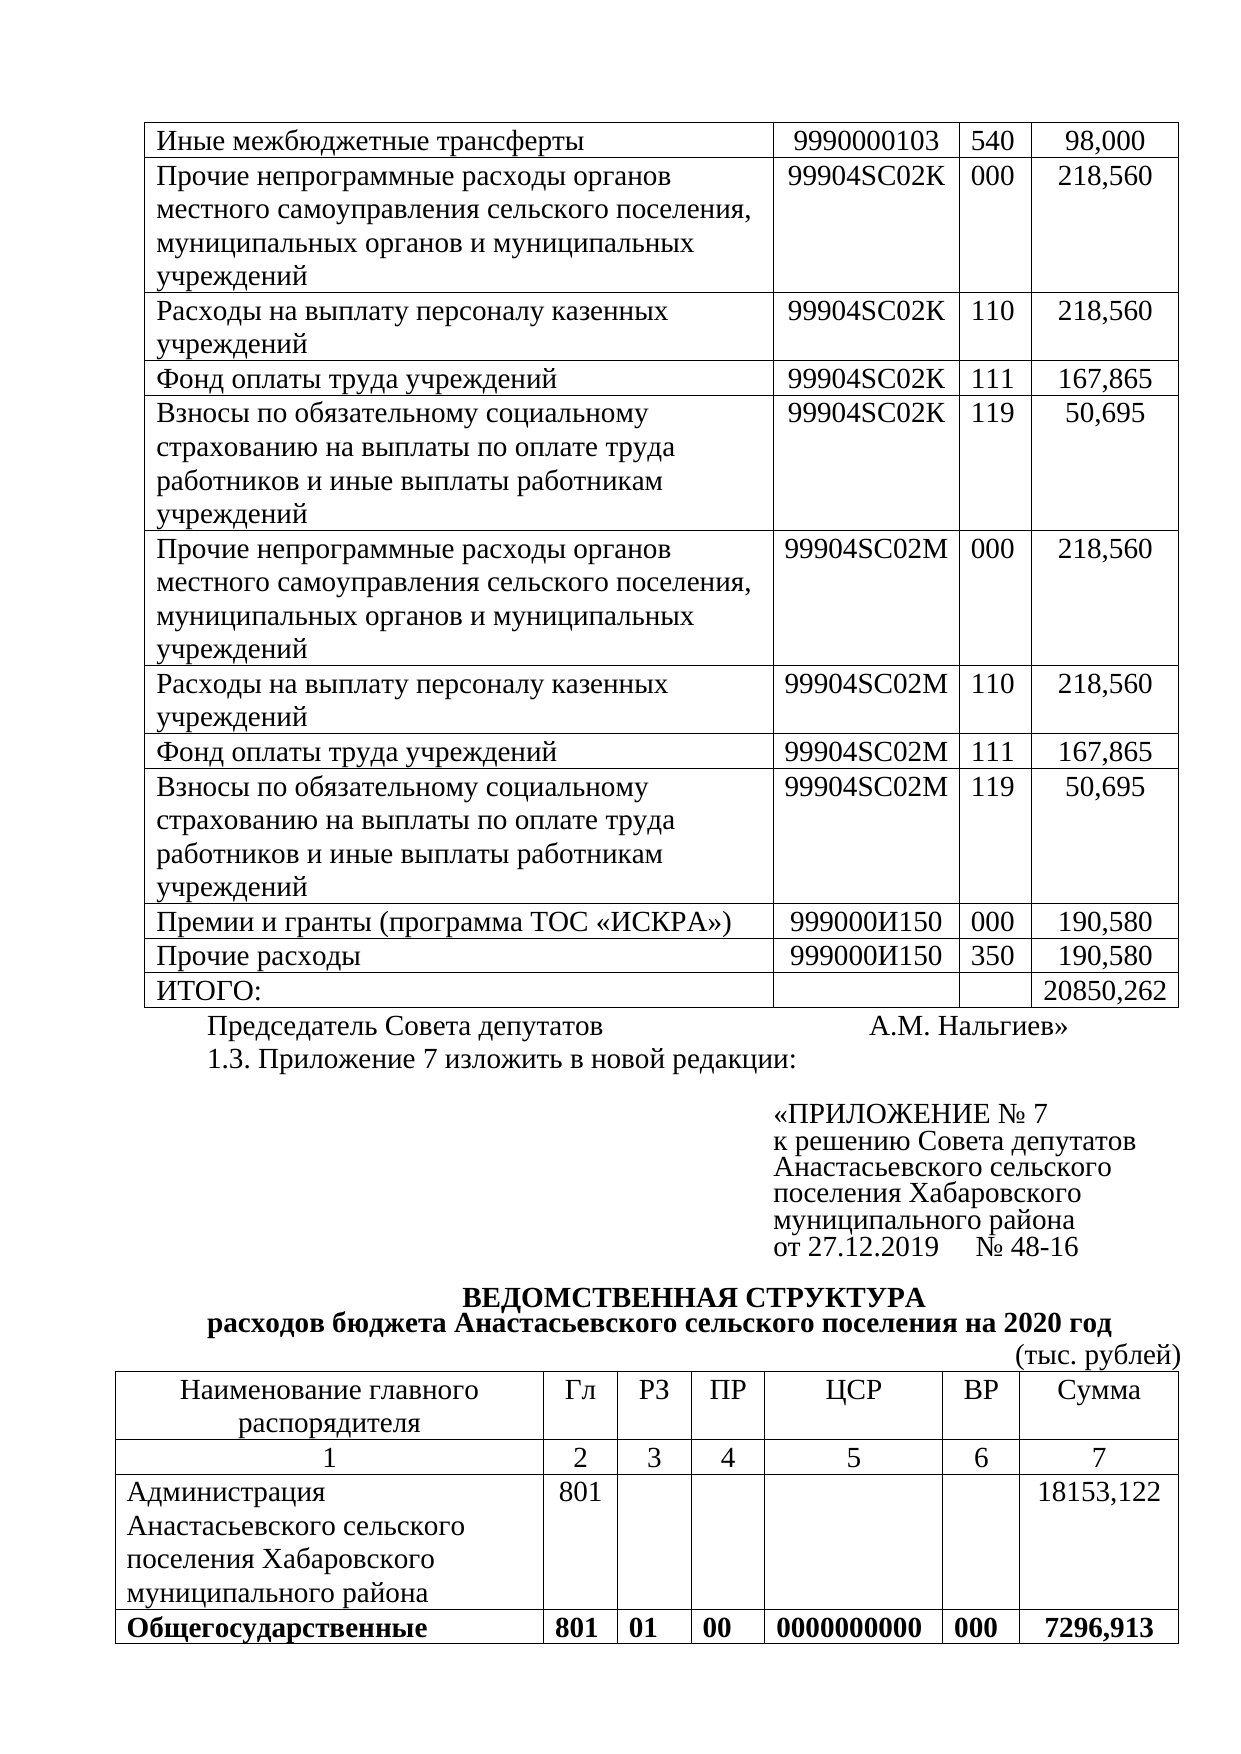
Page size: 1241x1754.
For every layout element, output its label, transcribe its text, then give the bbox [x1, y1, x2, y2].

table_header ВР [943, 1372, 1019, 1439]
table_header Гл [544, 1372, 617, 1439]
table_cell 111 [960, 734, 1031, 768]
table_cell 99904SС02К [774, 158, 959, 292]
table_cell Прочие расходы [145, 939, 773, 972]
text ВЕДОМСТВЕННАЯ СТРУКТУРА [207, 1287, 1181, 1312]
table_cell 18153,122 [1020, 1475, 1178, 1609]
table_cell Расходы на выплату персоналу казенных учреждений [145, 666, 773, 733]
table_cell 218,560 [1032, 531, 1178, 665]
text Председатель Совета депутатов А.М. Нальгиев» [207, 1008, 1181, 1041]
table_cell к решению Совета депутатов [762, 1129, 1204, 1156]
table_cell 218,560 [1032, 158, 1178, 292]
table_cell 000 [960, 158, 1031, 292]
table_cell поселения Хабаровского [762, 1181, 1204, 1208]
table_header ПР [692, 1372, 764, 1439]
table_header «ПРИЛОЖЕНИЕ № 7 [762, 1075, 1204, 1129]
table_cell [692, 1475, 764, 1609]
table_cell 99904SС02К [774, 361, 959, 394]
table_cell [960, 973, 1031, 1007]
table_cell 98,000 [1032, 123, 1178, 157]
table_cell 2 [544, 1440, 617, 1473]
table_cell 4 [692, 1440, 764, 1473]
table_cell 999000И150 [774, 904, 959, 937]
table_cell [765, 1475, 942, 1609]
table_cell 20850,262 [1032, 973, 1178, 1007]
table_cell 3 [618, 1440, 691, 1473]
table_cell ИТОГО: [145, 973, 773, 1007]
table_cell 999000И150 [774, 939, 959, 972]
table_cell 6 [943, 1440, 1019, 1473]
table_cell 01 [618, 1610, 691, 1643]
table_cell Иные межбюджетные трансферты [145, 123, 773, 157]
table_cell Взносы по обязательному социальному страхованию на выплаты по оплате труда работников и иные выплаты работникам учреждений [145, 769, 773, 903]
table_cell 7296,913 [1020, 1610, 1178, 1643]
table_header ЦСР [765, 1372, 942, 1439]
table_cell [618, 1475, 691, 1609]
table_cell 99904SС02М [774, 769, 959, 903]
text расходов бюджета Анастасьевского сельского поселения на 2020 год [207, 1312, 1181, 1337]
table_cell 99904SС02М [774, 734, 959, 768]
table_cell 99904SС02К [774, 396, 959, 530]
table_cell 99904SС02М [774, 531, 959, 665]
table_cell Взносы по обязательному социальному страхованию на выплаты по оплате труда работников и иные выплаты работникам учреждений [145, 396, 773, 530]
table_cell Прочие непрограммные расходы органов местного самоуправления сельского поселения, муниципальных органов и муниципальных учреждений [145, 158, 773, 292]
table_cell Фонд оплаты труда учреждений [145, 361, 773, 394]
table_cell Администрация Анастасьевского сельского поселения Хабаровского муниципального района [116, 1475, 543, 1609]
table_cell муниципального района от 27.12.2019 № 48-16 [762, 1208, 1204, 1262]
table_cell 167,865 [1032, 734, 1178, 768]
table_cell 801 [544, 1475, 617, 1609]
text 1.3. Приложение 7 изложить в новой редакции: [207, 1041, 1181, 1075]
table_header РЗ [618, 1372, 691, 1439]
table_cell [116, 1610, 543, 1643]
table_cell 000 [943, 1610, 1019, 1643]
table_cell Премии и гранты (программа ТОС «ИСКРА») [145, 904, 773, 937]
table_cell Фонд оплаты труда учреждений [145, 734, 773, 768]
table_cell 110 [960, 666, 1031, 733]
table_cell [774, 973, 959, 1007]
table_cell 99904SС02К [774, 293, 959, 360]
table_cell 111 [960, 361, 1031, 394]
table_cell 000 [960, 904, 1031, 937]
table_cell 00 [692, 1610, 764, 1643]
table_cell 50,695 [1032, 769, 1178, 903]
table_header Сумма [1020, 1372, 1178, 1439]
table_cell 167,865 [1032, 361, 1178, 394]
table_header Наименование главного распорядителя [116, 1372, 543, 1439]
table_cell 350 [960, 939, 1031, 972]
table_cell 801 [544, 1610, 617, 1643]
table_cell 1 [116, 1440, 543, 1473]
table_cell 9990000103 [774, 123, 959, 157]
table_cell 218,560 [1032, 666, 1178, 733]
table_cell 5 [765, 1440, 942, 1473]
table_cell 000 [960, 531, 1031, 665]
table_cell 190,580 [1032, 904, 1178, 937]
table_cell 110 [960, 293, 1031, 360]
table_cell 190,580 [1032, 939, 1178, 972]
table_cell Расходы на выплату персоналу казенных учреждений [145, 293, 773, 360]
table_cell [943, 1475, 1019, 1609]
table_cell 7 [1020, 1440, 1178, 1473]
table_cell 99904SС02М [774, 666, 959, 733]
table_cell 0000000000 [765, 1610, 942, 1643]
table_cell 50,695 [1032, 396, 1178, 530]
table_cell 218,560 [1032, 293, 1178, 360]
table_cell 540 [960, 123, 1031, 157]
table_cell Анастасьевского сельского [762, 1156, 1204, 1181]
text (тыс. рублей) [207, 1337, 1181, 1371]
table_cell Прочие непрограммные расходы органов местного самоуправления сельского поселения, муниципальных органов и муниципальных учреждений [145, 531, 773, 665]
table_cell 119 [960, 396, 1031, 530]
table_cell 119 [960, 769, 1031, 903]
